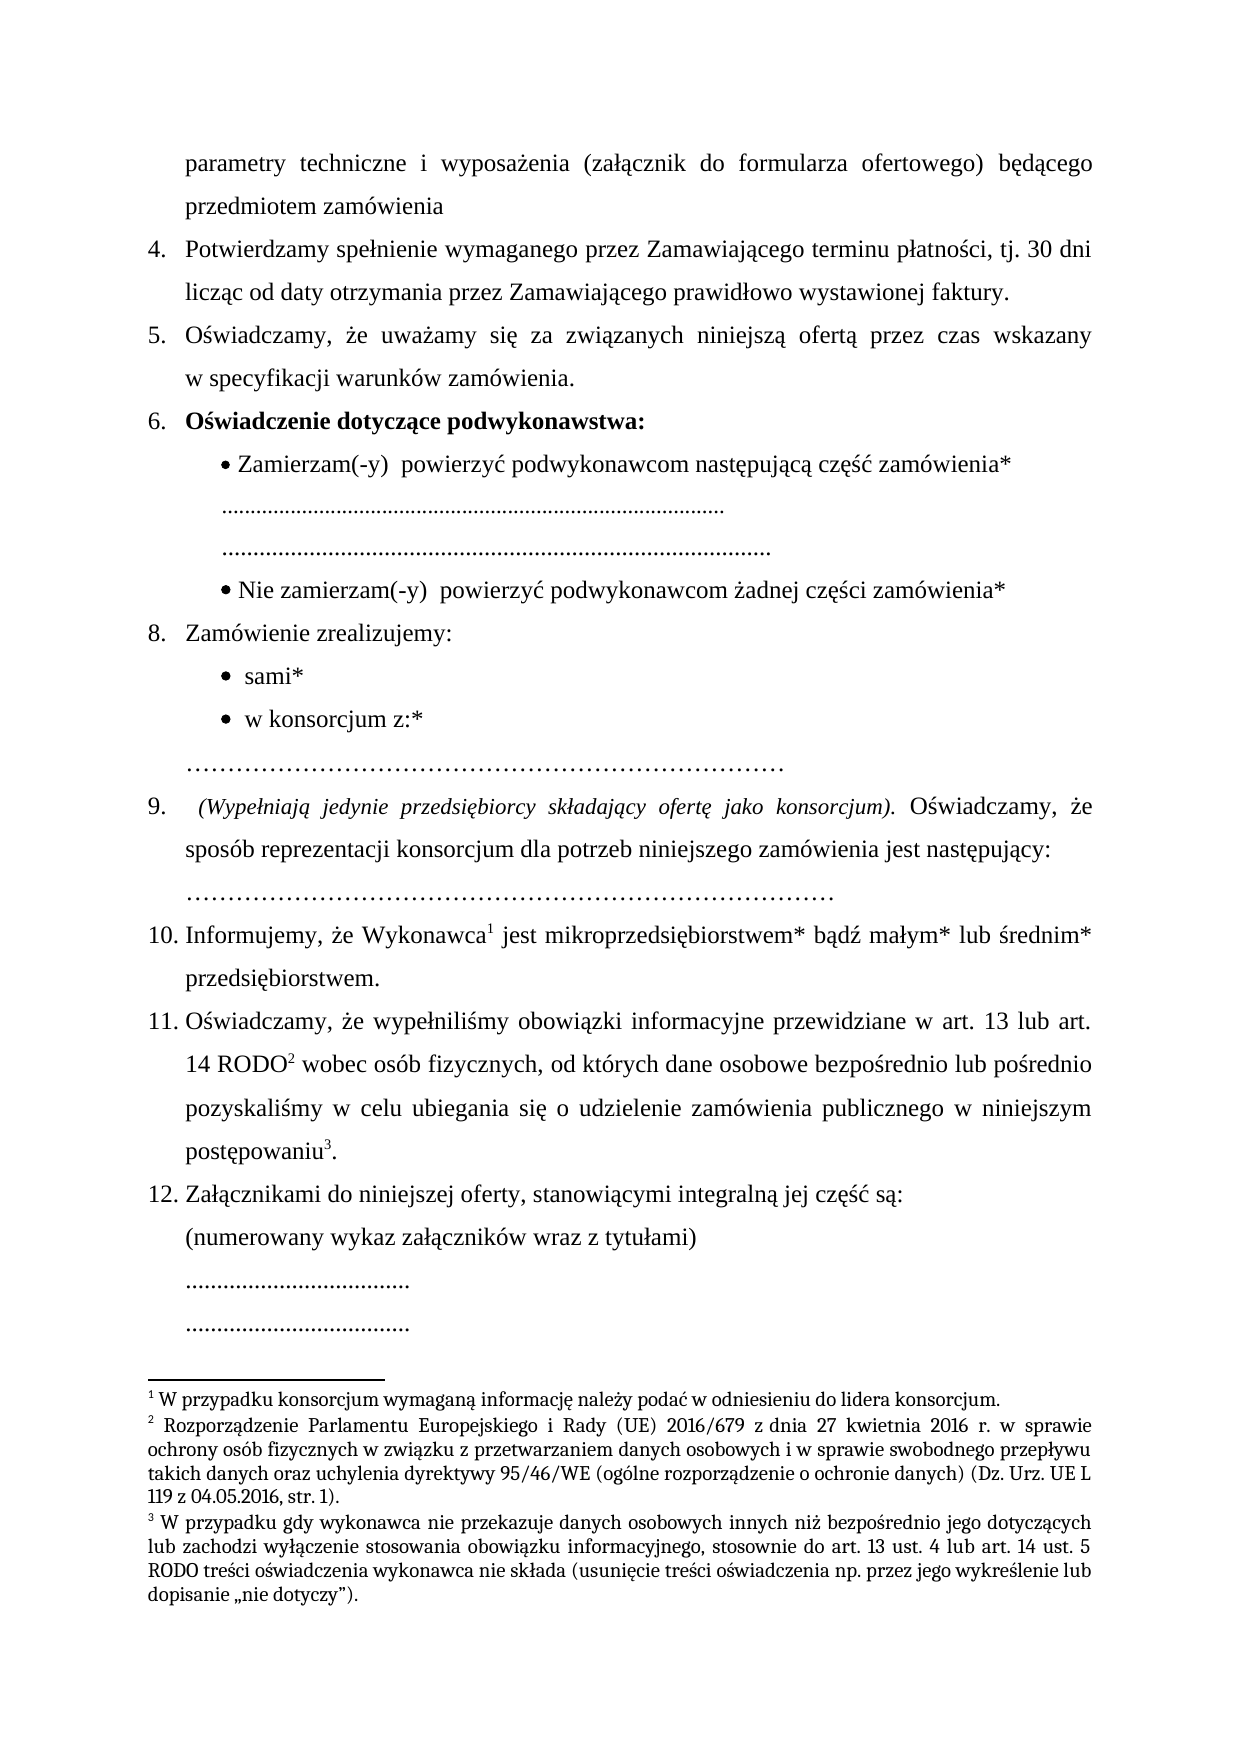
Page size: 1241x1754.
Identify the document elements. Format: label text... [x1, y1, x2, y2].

list Potwierdzamy spełnienie wymaganego przez Zamawiającego terminu płatności, tj. 30 dni licząc od daty otrzymania przez Zamawiającego prawidłowo wystawionej faktury. [148, 234, 1093, 306]
list Oświadczamy, że wypełniliśmy obowiązki informacyjne przewidziane w art. 13 lub art. 14 RODO wobec osób fizycznych, od których dane osobowe bezpośrednio lub pośrednio pozyskaliśmy w celu ubiegania się o udzielenie zamówienia publicznego w niniejszym postępowaniu. [148, 1006, 1093, 1164]
text .................................... [185, 1265, 1093, 1294]
text …………………………………………………………………… [185, 877, 1093, 906]
text sami* [221, 661, 1093, 690]
list Załącznikami do niniejszej oferty, stanowiącymi integralną jej część są: [148, 1179, 1093, 1208]
list (Wypełniają jedynie przedsiębiorcy składający ofertę jako konsorcjum). Oświadczamy, że sposób reprezentacji konsorcjum dla potrzeb niniejszego zamówienia jest następujący: [148, 791, 1093, 863]
list Oświadczenie dotyczące podwykonawstwa: [148, 406, 1093, 435]
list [147, 148, 1093, 219]
list Zamówienie zrealizujemy: [148, 618, 1093, 647]
list ........................................................................................ [221, 532, 1093, 561]
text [185, 1308, 1093, 1337]
text Nie zamierzam(-y) powierzyć podwykonawcom żadnej części zamówienia* [221, 575, 1093, 604]
list Oświadczamy, że uważamy się za związanych niniejszą ofertą przez czas wskazany w specyfikacji warunków zamówienia. [148, 320, 1093, 392]
text (numerowany wykaz załączników wraz z tytułami) [185, 1222, 1093, 1251]
list ........................................................................................ [221, 493, 1093, 519]
text w konsorcjum z:* [221, 704, 1093, 733]
list Zamierzam(-y) powierzyć podwykonawcom następującą część zamówienia* [221, 449, 1093, 478]
text ……………………………………………………………… [185, 748, 1093, 776]
list Informujemy, że Wykonawca jest mikroprzedsiębiorstwem* bądź małym* lub średnim* przedsiębiorstwem. [148, 920, 1093, 992]
